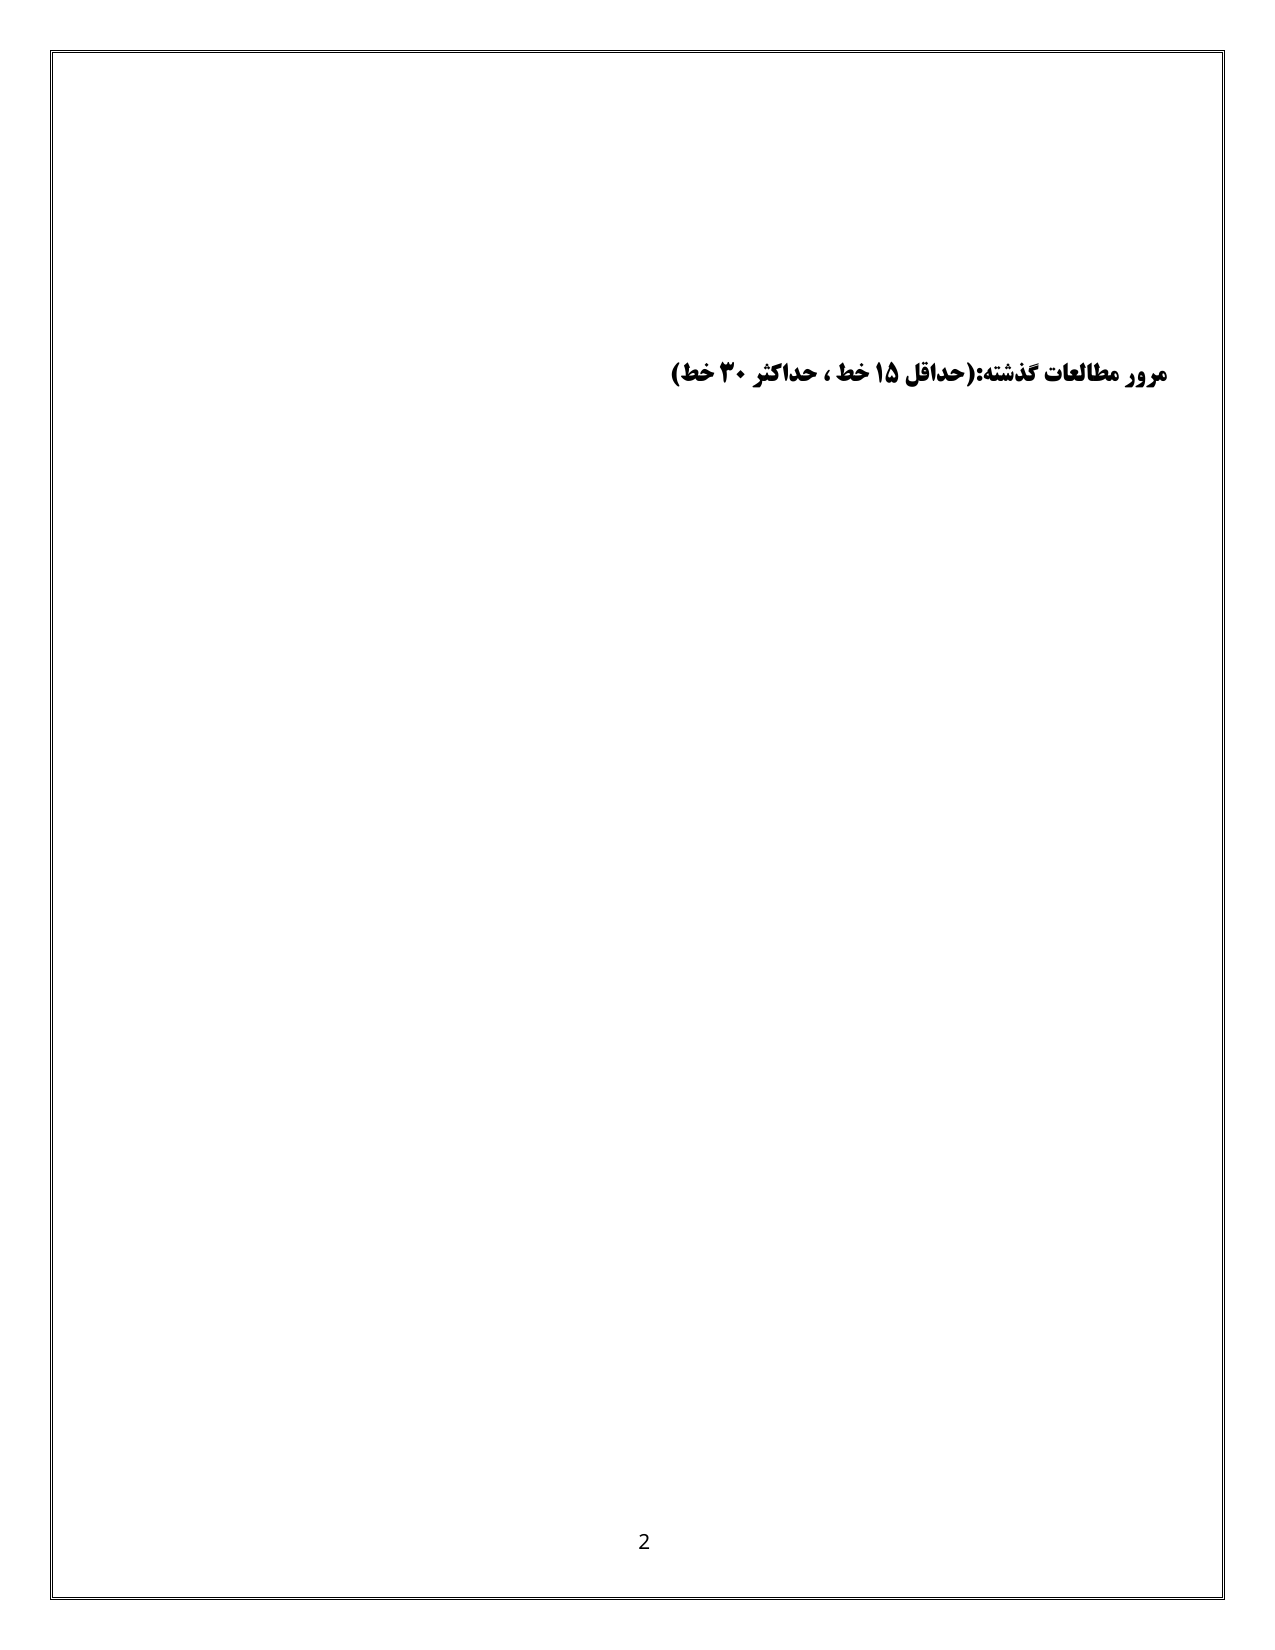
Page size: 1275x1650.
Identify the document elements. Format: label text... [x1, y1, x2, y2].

text مرور مطالعات گذشته:(حداقل 15 خط ، حداکثر 30 خط) [121, 363, 1167, 388]
